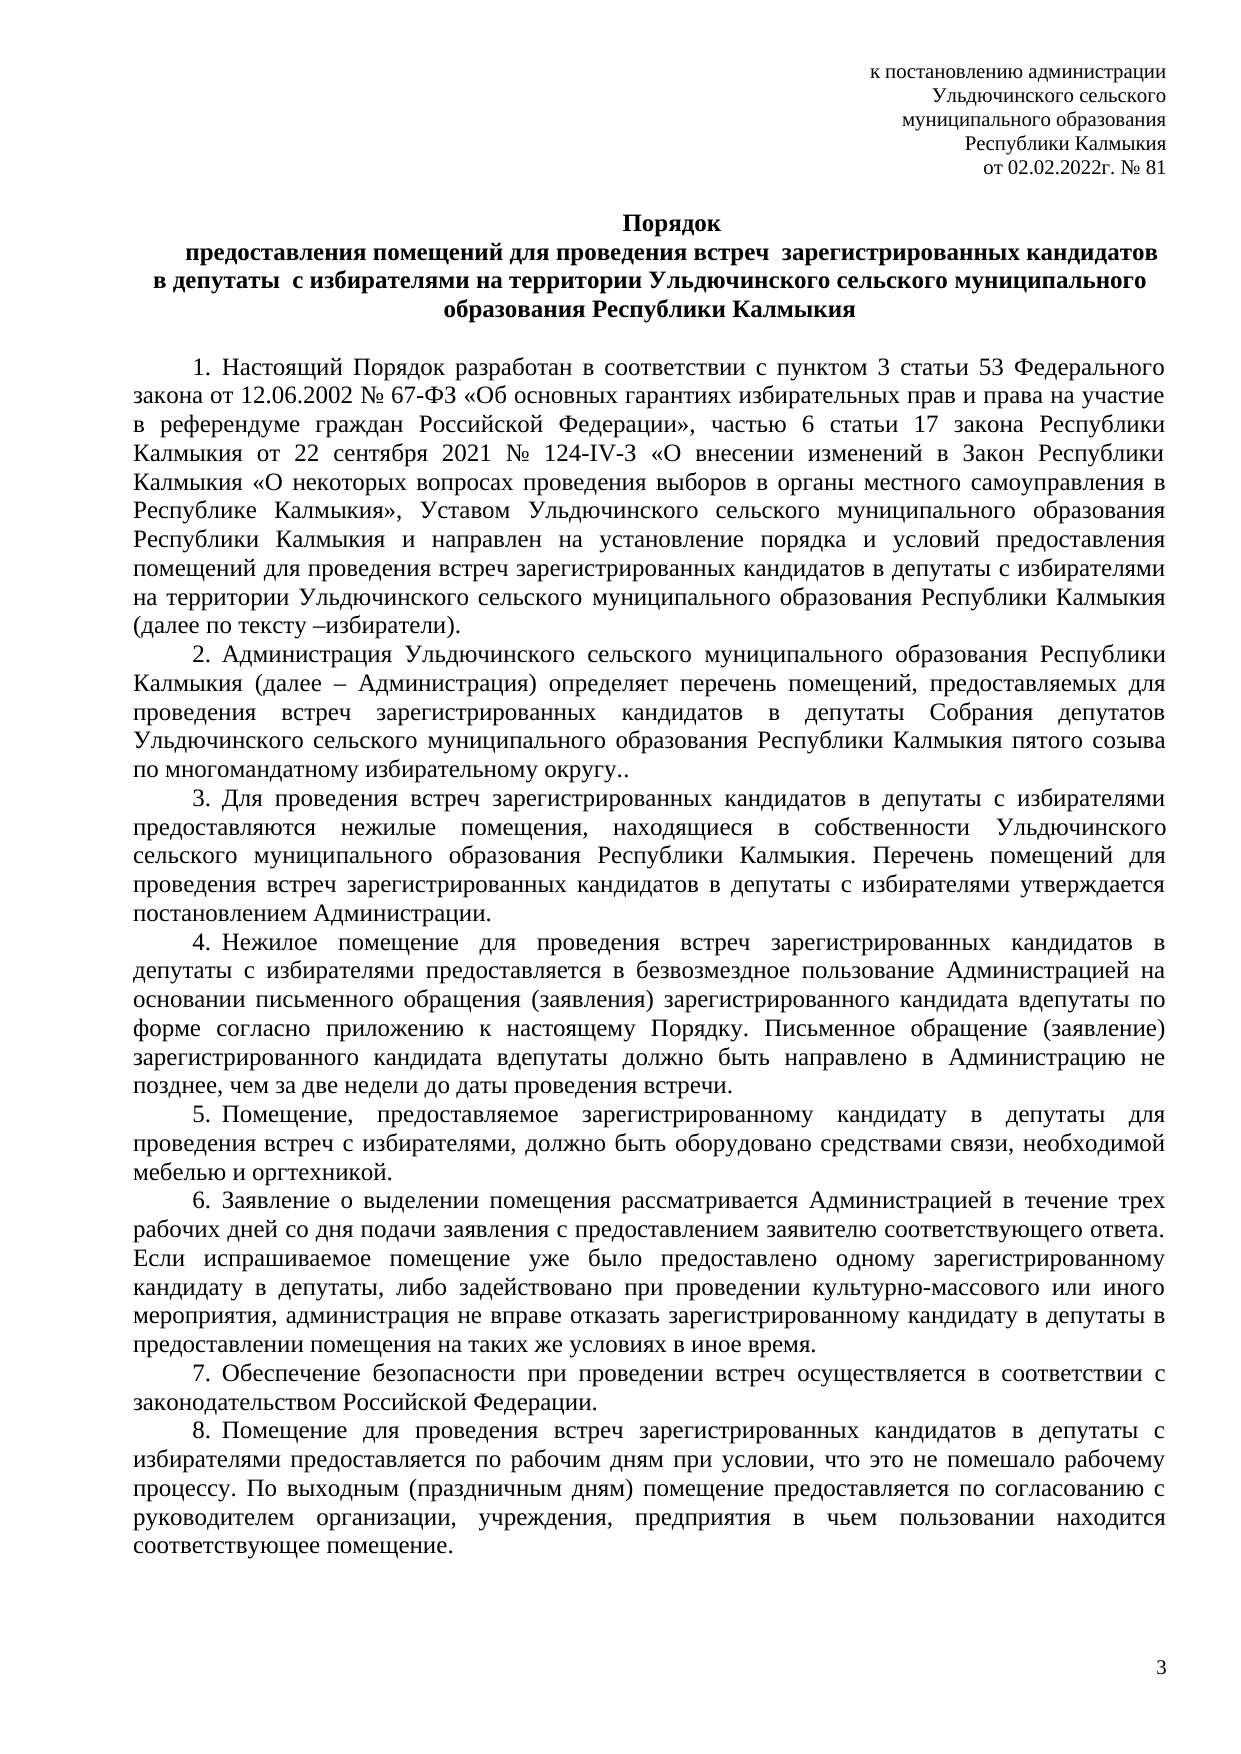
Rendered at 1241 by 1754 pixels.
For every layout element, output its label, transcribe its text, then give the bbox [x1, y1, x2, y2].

list Обеспечение безопасности при проведении встреч осуществляется в соответствии с законодательством Российской Федерации. [133, 1358, 1166, 1416]
list Нежилое помещение для проведения встреч зарегистрированных кандидатов в депутаты с избирателями предоставляется в безвозмездное пользование Администрацией на основании письменного обращения (заявления) зарегистрированного кандидата вдепутаты по форме согласно приложению к настоящему Порядку. Письменное обращение (заявление) зарегистрированного кандидата вдепутаты должно быть направлено в Администрацию не позднее, чем за две недели до даты проведения встречи. [133, 927, 1166, 1099]
text Ульдючинского сельского [133, 83, 1166, 107]
text к постановлению администрации [133, 59, 1166, 83]
list Заявление о выделении помещения рассматривается Администрацией в течение трех рабочих дней со дня подачи заявления с предоставлением заявителю соответствующего ответа. Если испрашиваемое помещение уже было предоставлено одному зарегистрированному кандидату в депутаты, либо задействовано при проведении культурно-массового или иного мероприятия, администрация не вправе отказать зарегистрированному кандидату в депутаты в предоставлении помещения на таких же условиях в иное время. [133, 1186, 1166, 1358]
list Помещение для проведения встреч зарегистрированных кандидатов в депутаты с избирателями предоставляется по рабочим дням при условии, что это не помешало рабочему процессу. По выходным (праздничным дням) помещение предоставляется по согласованию с руководителем организации, учреждения, предприятия в чьем пользовании находится соответствующее помещение. [133, 1416, 1166, 1559]
list Настоящий Порядок разработан в соответствии с пунктом 3 статьи 53 Федерального закона от 12.06.2002 № 67-ФЗ «Об основных гарантиях избирательных прав и права на участие в референдуме граждан Российской Федерации», частью 6 статьи 17 закона Республики Калмыкия от 22 сентября 2021 № 124-IV-З «О внесении изменений в Закон Республики Калмыкия «О некоторых вопросах проведения выборов в органы местного самоуправления в Республике Калмыкия», Уставом Ульдючинского сельского муниципального образования Республики Калмыкия и направлен на установление порядка и условий предоставления помещений для проведения встреч зарегистрированных кандидатов в депутаты с избирателями на территории Ульдючинского сельского муниципального образования Республики Калмыкия (далее по тексту –избиратели). [133, 352, 1166, 639]
text муниципального образования [133, 107, 1166, 131]
text Порядок [133, 208, 1166, 237]
list Помещение, предоставляемое зарегистрированному кандидату в депутаты для проведения встреч с избирателями, должно быть оборудовано средствами связи, необходимой мебелью и оргтехникой. [133, 1099, 1166, 1186]
list Для проведения встреч зарегистрированных кандидатов в депутаты с избирателями предоставляются нежилые помещения, находящиеся в собственности Ульдючинского сельского муниципального образования Республики Калмыкия. Перечень помещений для проведения встреч зарегистрированных кандидатов в депутаты с избирателями утверждается постановлением Администрации. [133, 783, 1166, 927]
list Администрация Ульдючинского сельского муниципального образования Республики Калмыкия (далее – Администрация) определяет перечень помещений, предоставляемых для проведения встреч зарегистрированных кандидатов в депутаты Собрания депутатов Ульдючинского сельского муниципального образования Республики Калмыкия пятого созыва по многомандатному избирательному округу.. [133, 639, 1166, 783]
text от 02.02.2022г. № 81 [133, 155, 1166, 179]
text предоставления помещений для проведения встреч зарегистрированных кандидатов в депутаты с избирателями на территории Ульдючинского сельского муниципального образования Республики Калмыкия [133, 237, 1166, 323]
text Республики Калмыкия [133, 131, 1166, 155]
